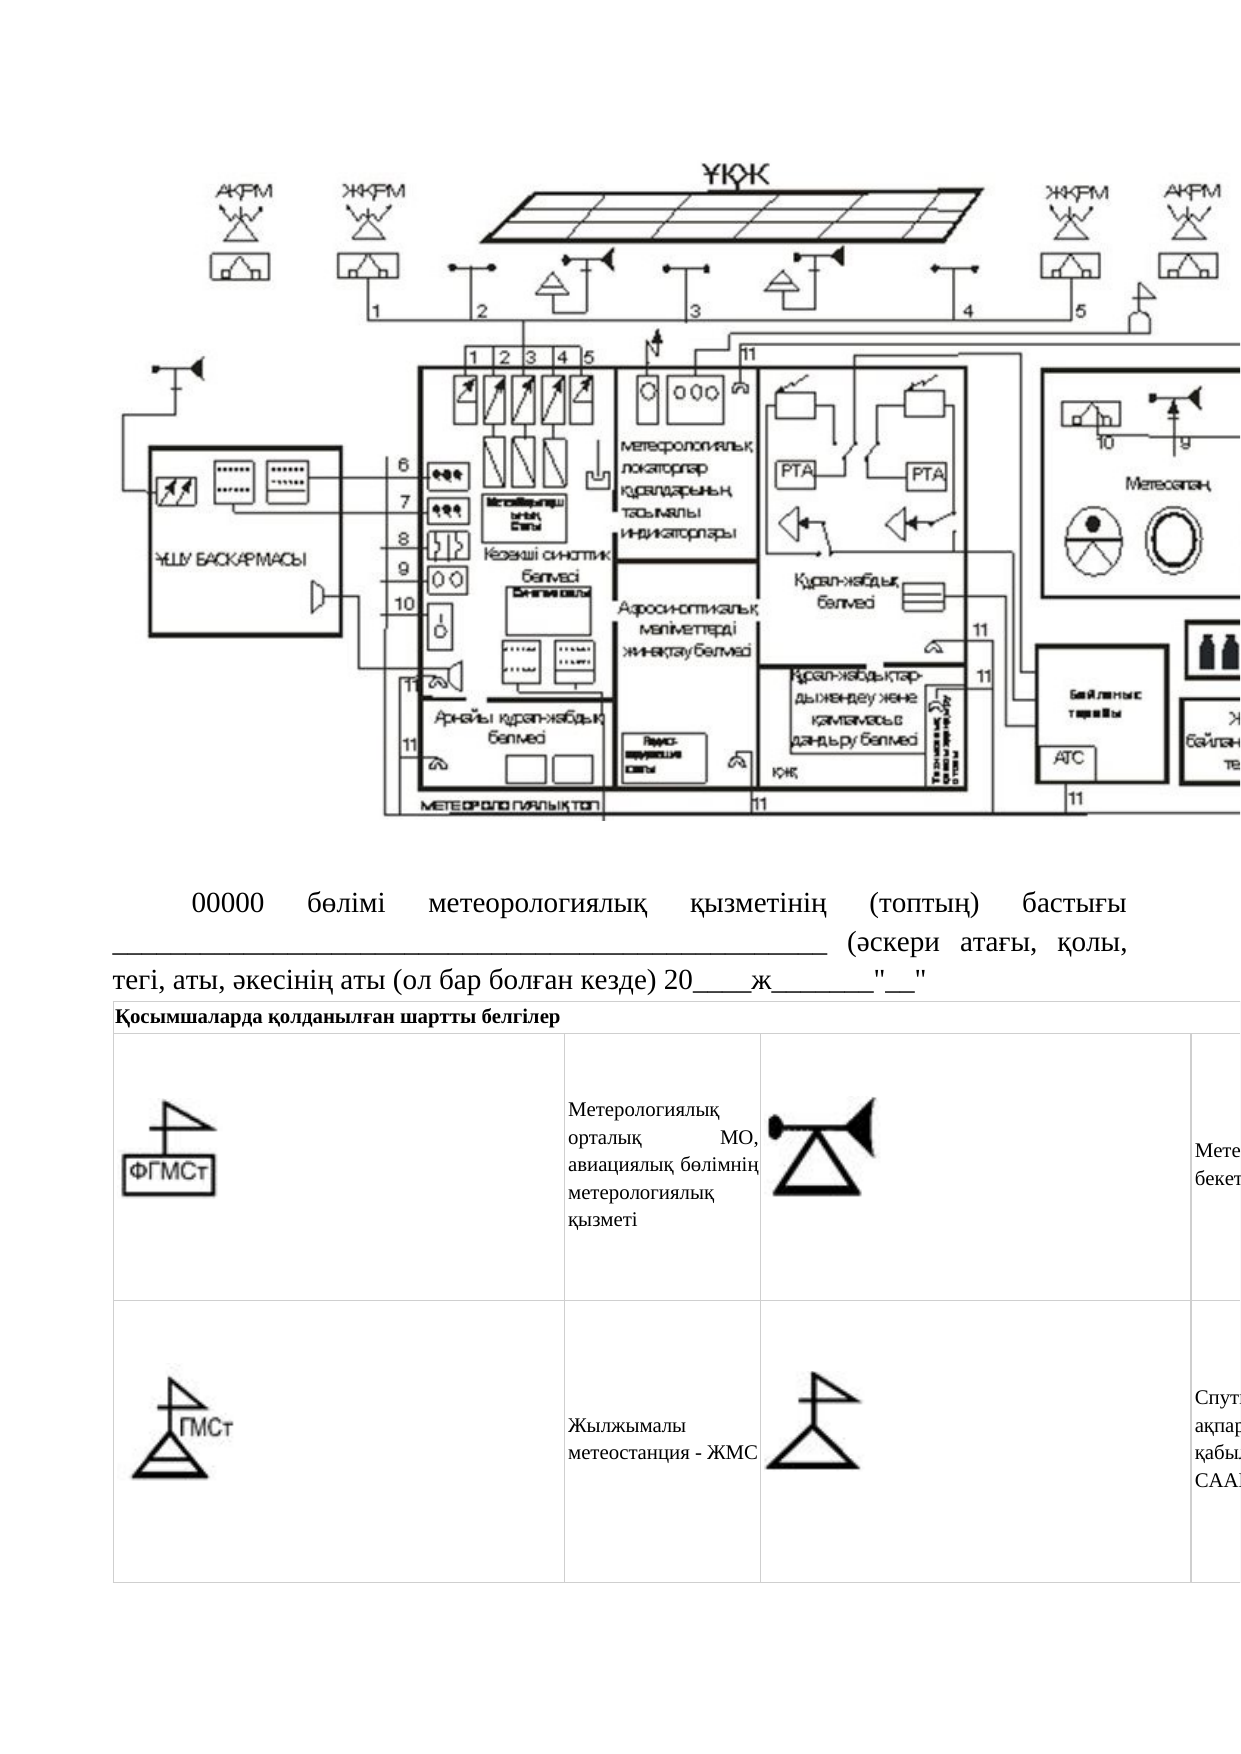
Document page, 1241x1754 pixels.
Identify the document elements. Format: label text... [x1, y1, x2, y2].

picture [116, 1098, 224, 1203]
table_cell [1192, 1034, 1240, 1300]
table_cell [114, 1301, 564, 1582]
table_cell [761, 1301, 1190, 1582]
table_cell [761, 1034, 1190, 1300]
picture [112, 150, 1241, 821]
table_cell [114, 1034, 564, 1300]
text 00000 бөлімі метеорологиялық қызметінің (топтың) бастығы _________________________________________________ (әскери атағы, қолы, тегі, аты, әкесінің аты (ол бар болған кезде) 20____ж_______"__" [112, 885, 1128, 996]
picture [116, 1363, 244, 1487]
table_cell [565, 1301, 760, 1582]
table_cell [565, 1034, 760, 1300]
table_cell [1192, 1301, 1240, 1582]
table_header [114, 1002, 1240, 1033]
picture [763, 1371, 870, 1478]
picture [763, 1096, 885, 1205]
